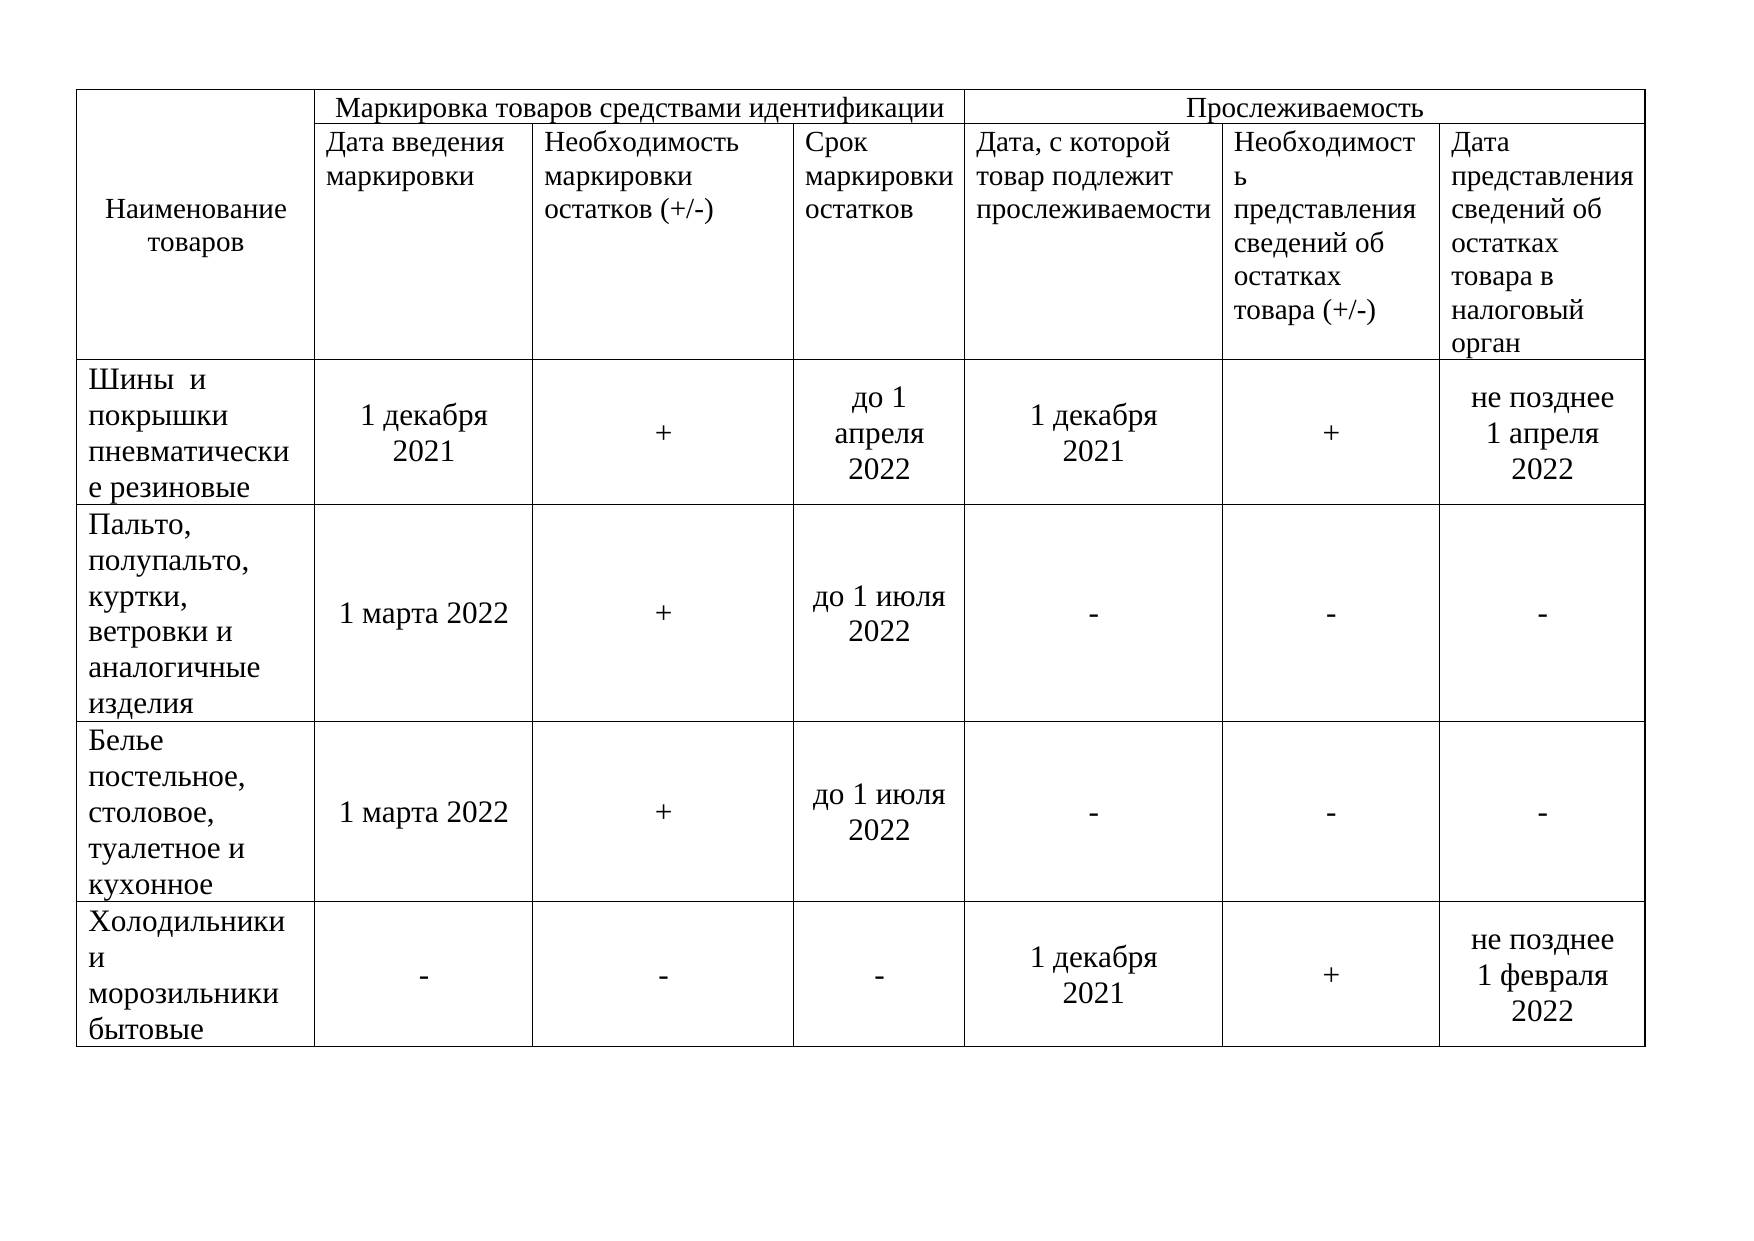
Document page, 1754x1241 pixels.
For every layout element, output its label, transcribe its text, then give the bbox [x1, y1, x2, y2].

table_cell Пальто, полупальто, куртки, ветровки и аналогичные изделия [77, 505, 314, 721]
table_cell + [533, 722, 793, 901]
table_cell + [1223, 902, 1439, 1046]
table_cell 1 марта 2022 [315, 722, 532, 901]
table_cell - [1440, 722, 1644, 901]
table_cell Наименование товаров [77, 90, 314, 359]
table_cell до 1 апреля 2022 [794, 360, 964, 504]
table_cell не позднее 1 февраля 2022 [1440, 902, 1644, 1046]
table_cell Необходимость маркировки остатков (+/-) [533, 124, 793, 359]
table_cell 1 декабря 2021 [965, 360, 1222, 504]
table_cell Шины и покрышки пневматические резиновые [77, 360, 314, 504]
table_cell - [533, 902, 793, 1046]
table_cell не позднее 1 апреля 2022 [1440, 360, 1644, 504]
table_cell до 1 июля 2022 [794, 722, 964, 901]
table_cell Дата представления сведений об остатках товара в налоговый орган [1440, 124, 1644, 359]
table_cell Дата, с которой товар подлежит прослеживаемости [965, 124, 1222, 359]
table_cell + [1223, 360, 1439, 504]
table_cell - [1223, 722, 1439, 901]
table_cell Прослеживаемость [965, 90, 1644, 123]
table_cell до 1 июля 2022 [794, 505, 964, 721]
table_cell Белье постельное, столовое, туалетное и кухонное [77, 722, 314, 901]
table_cell - [794, 902, 964, 1046]
table_cell + [533, 360, 793, 504]
table_cell - [1223, 505, 1439, 721]
table_cell - [315, 902, 532, 1046]
table_cell Маркировка товаров средствами идентификации [315, 90, 964, 123]
table_cell Необходимость представления сведений об остатках товара (+/-) [1223, 124, 1439, 359]
table_cell 1 декабря 2021 [965, 902, 1222, 1046]
table_cell - [1440, 505, 1644, 721]
table_cell 1 марта 2022 [315, 505, 532, 721]
table_cell 1 декабря 2021 [315, 360, 532, 504]
table_cell - [965, 505, 1222, 721]
table_cell Холодильники и морозильники бытовые [77, 902, 314, 1046]
table_cell + [533, 505, 793, 721]
table_cell Дата введения маркировки [315, 124, 532, 359]
table_cell Срок маркировки остатков [794, 124, 964, 359]
table_cell - [965, 722, 1222, 901]
